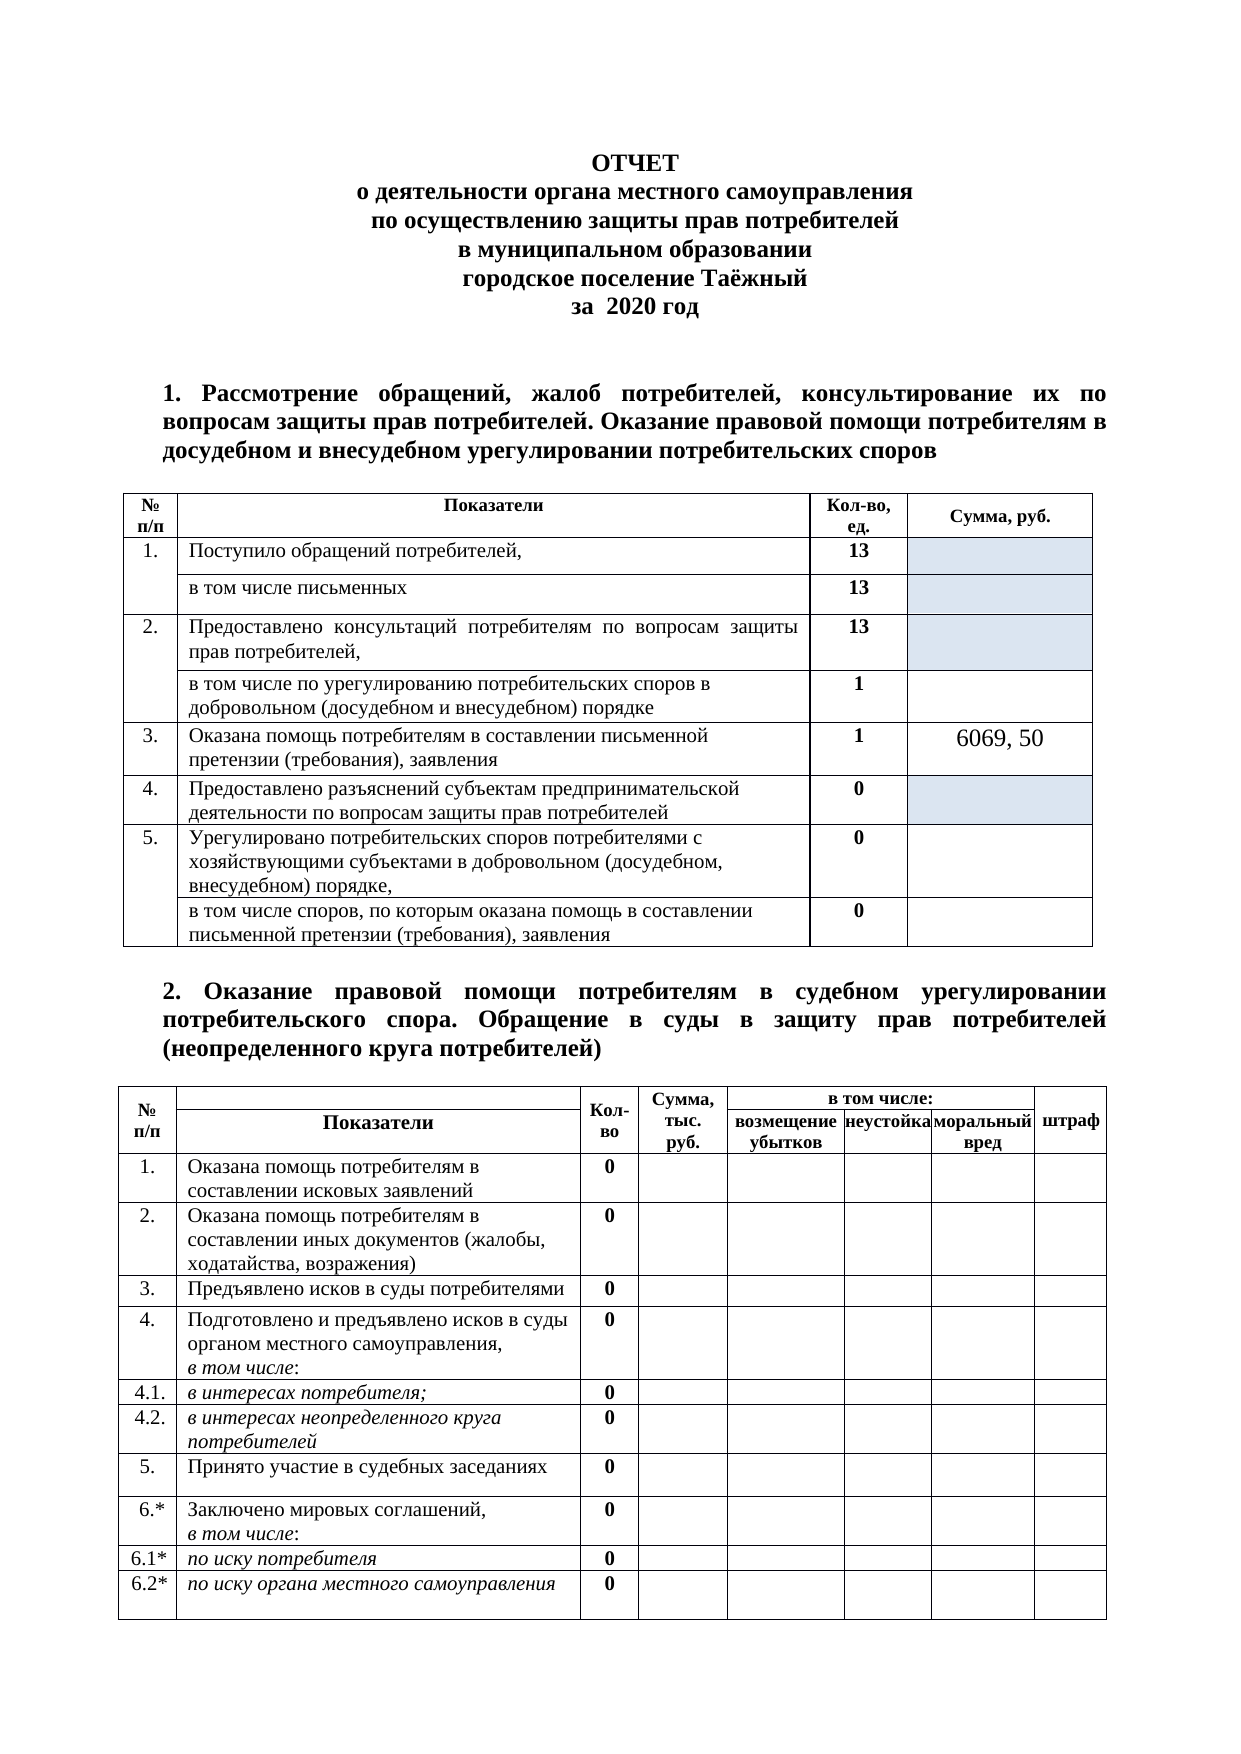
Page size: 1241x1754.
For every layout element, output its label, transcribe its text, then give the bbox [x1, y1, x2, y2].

table_cell [639, 1454, 727, 1496]
table_cell 0 [581, 1203, 638, 1275]
table_cell 0 [581, 1380, 638, 1404]
table_cell 3. [124, 723, 177, 774]
table_cell 0 [581, 1405, 638, 1453]
table_cell Урегулировано потребительских споров потребителями с хозяйствующими субъектами в добровольном (досудебном, внесудебном) порядке, [178, 825, 809, 897]
table_cell [1035, 1307, 1106, 1379]
table_cell [1035, 1571, 1106, 1619]
table_cell [908, 575, 1092, 613]
table_cell [908, 898, 1092, 946]
table_cell [932, 1546, 1034, 1570]
table_cell 4. [119, 1307, 176, 1379]
table_cell [1035, 1154, 1106, 1202]
table_cell 1 [811, 723, 907, 774]
table_cell 5. [124, 825, 177, 946]
text за 2020 год [162, 291, 1107, 320]
table_cell 13 [811, 615, 907, 670]
table_cell 3. [119, 1276, 176, 1306]
table_cell по иску потребителя [177, 1546, 580, 1570]
table_cell [932, 1154, 1034, 1202]
table_header Сумма, руб. [908, 494, 1092, 537]
table_cell Оказана помощь потребителям в составлении письменной претензии (требования), заявления [178, 723, 809, 774]
table_cell [932, 1203, 1034, 1275]
table_cell моральный вред [932, 1110, 1034, 1153]
table_cell [845, 1546, 931, 1570]
table_cell 4.1. [119, 1380, 176, 1404]
table_cell [639, 1571, 727, 1619]
table_cell [845, 1380, 931, 1404]
table_cell 0 [581, 1454, 638, 1496]
table_cell 5. [119, 1454, 176, 1496]
table_cell [908, 671, 1092, 722]
table_cell [1035, 1203, 1106, 1275]
table_cell 0 [811, 825, 907, 897]
text 2. Оказание правовой помощи потребителям в судебном урегулировании потребительского спора. Обращение в суды в защиту прав потребителей (неопределенного круга потребителей) [162, 976, 1107, 1062]
table_cell 13 [811, 575, 907, 613]
table_cell 0 [581, 1546, 638, 1570]
table_header [177, 1087, 580, 1109]
table_cell 6.1* [119, 1546, 176, 1570]
table_header в том числе: [728, 1087, 1034, 1109]
table_cell Предоставлено консультаций потребителям по вопросам защиты прав потребителей, [178, 615, 809, 670]
table_cell [728, 1154, 844, 1202]
table_cell Оказана помощь потребителям в составлении исковых заявлений [177, 1154, 580, 1202]
text ОТЧЕТ [162, 148, 1107, 176]
text 1. Рассмотрение обращений, жалоб потребителей, консультирование их по вопросам защиты прав потребителей. Оказание правовой помощи потребителям в досудебном и внесудебном урегулировании потребительских споров [162, 378, 1107, 464]
table_header Кол-во, ед. [811, 494, 907, 537]
table_cell [639, 1546, 727, 1570]
table_cell [1035, 1497, 1106, 1545]
table_cell 4. [124, 776, 177, 824]
table_cell 0 [581, 1307, 638, 1379]
table_header Показатели [178, 494, 809, 537]
table_cell [845, 1571, 931, 1619]
table_cell [908, 615, 1092, 670]
table_cell [1035, 1546, 1106, 1570]
table_cell [728, 1497, 844, 1545]
table_cell [728, 1571, 844, 1619]
table_cell 1. [119, 1154, 176, 1202]
table_cell возмещение убытков [728, 1110, 844, 1153]
table_cell [728, 1307, 844, 1379]
table_cell [728, 1405, 844, 1453]
table_cell [728, 1454, 844, 1496]
table_cell 1 [811, 671, 907, 722]
table_cell [639, 1307, 727, 1379]
table_cell в том числе по урегулированию потребительских споров в добровольном (досудебном и внесудебном) порядке [178, 671, 809, 722]
text о деятельности органа местного самоуправления [162, 176, 1107, 205]
table_cell [639, 1154, 727, 1202]
table_cell [845, 1203, 931, 1275]
table_header штраф [1035, 1087, 1106, 1153]
table_cell [932, 1571, 1034, 1619]
table_cell Подготовлено и предъявлено исков в суды органом местного самоуправления, в том числе: [177, 1307, 580, 1379]
table_cell 13 [811, 538, 907, 574]
table_cell [1035, 1405, 1106, 1453]
table_cell 0 [581, 1497, 638, 1545]
table_cell [639, 1497, 727, 1545]
table_cell в том числе споров, по которым оказана помощь в составлении письменной претензии (требования), заявления [178, 898, 809, 946]
table_cell [908, 825, 1092, 897]
table_cell Заключено мировых соглашений, в том числе: [177, 1497, 580, 1545]
text в муниципальном образовании [162, 234, 1107, 263]
table_cell 6.* [119, 1497, 176, 1545]
table_cell Показатели [177, 1110, 580, 1153]
table_cell 0 [581, 1571, 638, 1619]
table_cell [845, 1307, 931, 1379]
table_cell [639, 1203, 727, 1275]
table_cell [1035, 1380, 1106, 1404]
table_cell [639, 1380, 727, 1404]
table_cell неустойка [845, 1110, 931, 1153]
table_cell 0 [811, 898, 907, 946]
table_cell [845, 1405, 931, 1453]
table_cell 0 [581, 1276, 638, 1306]
table_cell [845, 1154, 931, 1202]
table_cell [908, 538, 1092, 574]
table_cell [728, 1276, 844, 1306]
table_cell в интересах неопределенного круга потребителей [177, 1405, 580, 1453]
table_cell 2. [124, 615, 177, 722]
table_cell 6069, 50 [908, 723, 1092, 774]
table_cell [845, 1276, 931, 1306]
table_cell 4.2. [119, 1405, 176, 1453]
table_cell [908, 776, 1092, 824]
table_cell Предъявлено исков в суды потребителями [177, 1276, 580, 1306]
text по осуществлению защиты прав потребителей [162, 205, 1107, 234]
table_cell в том числе письменных [178, 575, 809, 613]
table_cell [639, 1276, 727, 1306]
table_cell Предоставлено разъяснений субъектам предпринимательской деятельности по вопросам защиты прав потребителей [178, 776, 809, 824]
table_cell [932, 1497, 1034, 1545]
table_cell [845, 1454, 931, 1496]
table_cell 2. [119, 1203, 176, 1275]
table_cell [728, 1203, 844, 1275]
table_cell 1. [124, 538, 177, 613]
table_header Сумма, тыс. руб. [639, 1087, 727, 1153]
table_cell по иску органа местного самоуправления [177, 1571, 580, 1619]
table_cell [932, 1380, 1034, 1404]
table_header № п/п [124, 494, 177, 537]
table_cell Поступило обращений потребителей, [178, 538, 809, 574]
table_cell [932, 1307, 1034, 1379]
table_cell [932, 1405, 1034, 1453]
table_cell [728, 1380, 844, 1404]
table_cell [1035, 1276, 1106, 1306]
table_cell [932, 1454, 1034, 1496]
table_cell [845, 1497, 931, 1545]
table_cell 6.2* [119, 1571, 176, 1619]
table_cell Оказана помощь потребителям в составлении иных документов (жалобы, ходатайства, возражения) [177, 1203, 580, 1275]
table_cell [1035, 1454, 1106, 1496]
table_cell Принято участие в судебных заседаниях [177, 1454, 580, 1496]
table_cell [639, 1405, 727, 1453]
text городское поселение Таёжный [162, 263, 1107, 291]
table_cell [728, 1546, 844, 1570]
table_cell в интересах потребителя; [177, 1380, 580, 1404]
table_cell [932, 1276, 1034, 1306]
table_header Кол- во [581, 1087, 638, 1153]
table_header № п/п [119, 1087, 176, 1153]
table_cell 0 [581, 1154, 638, 1202]
table_cell 0 [811, 776, 907, 824]
